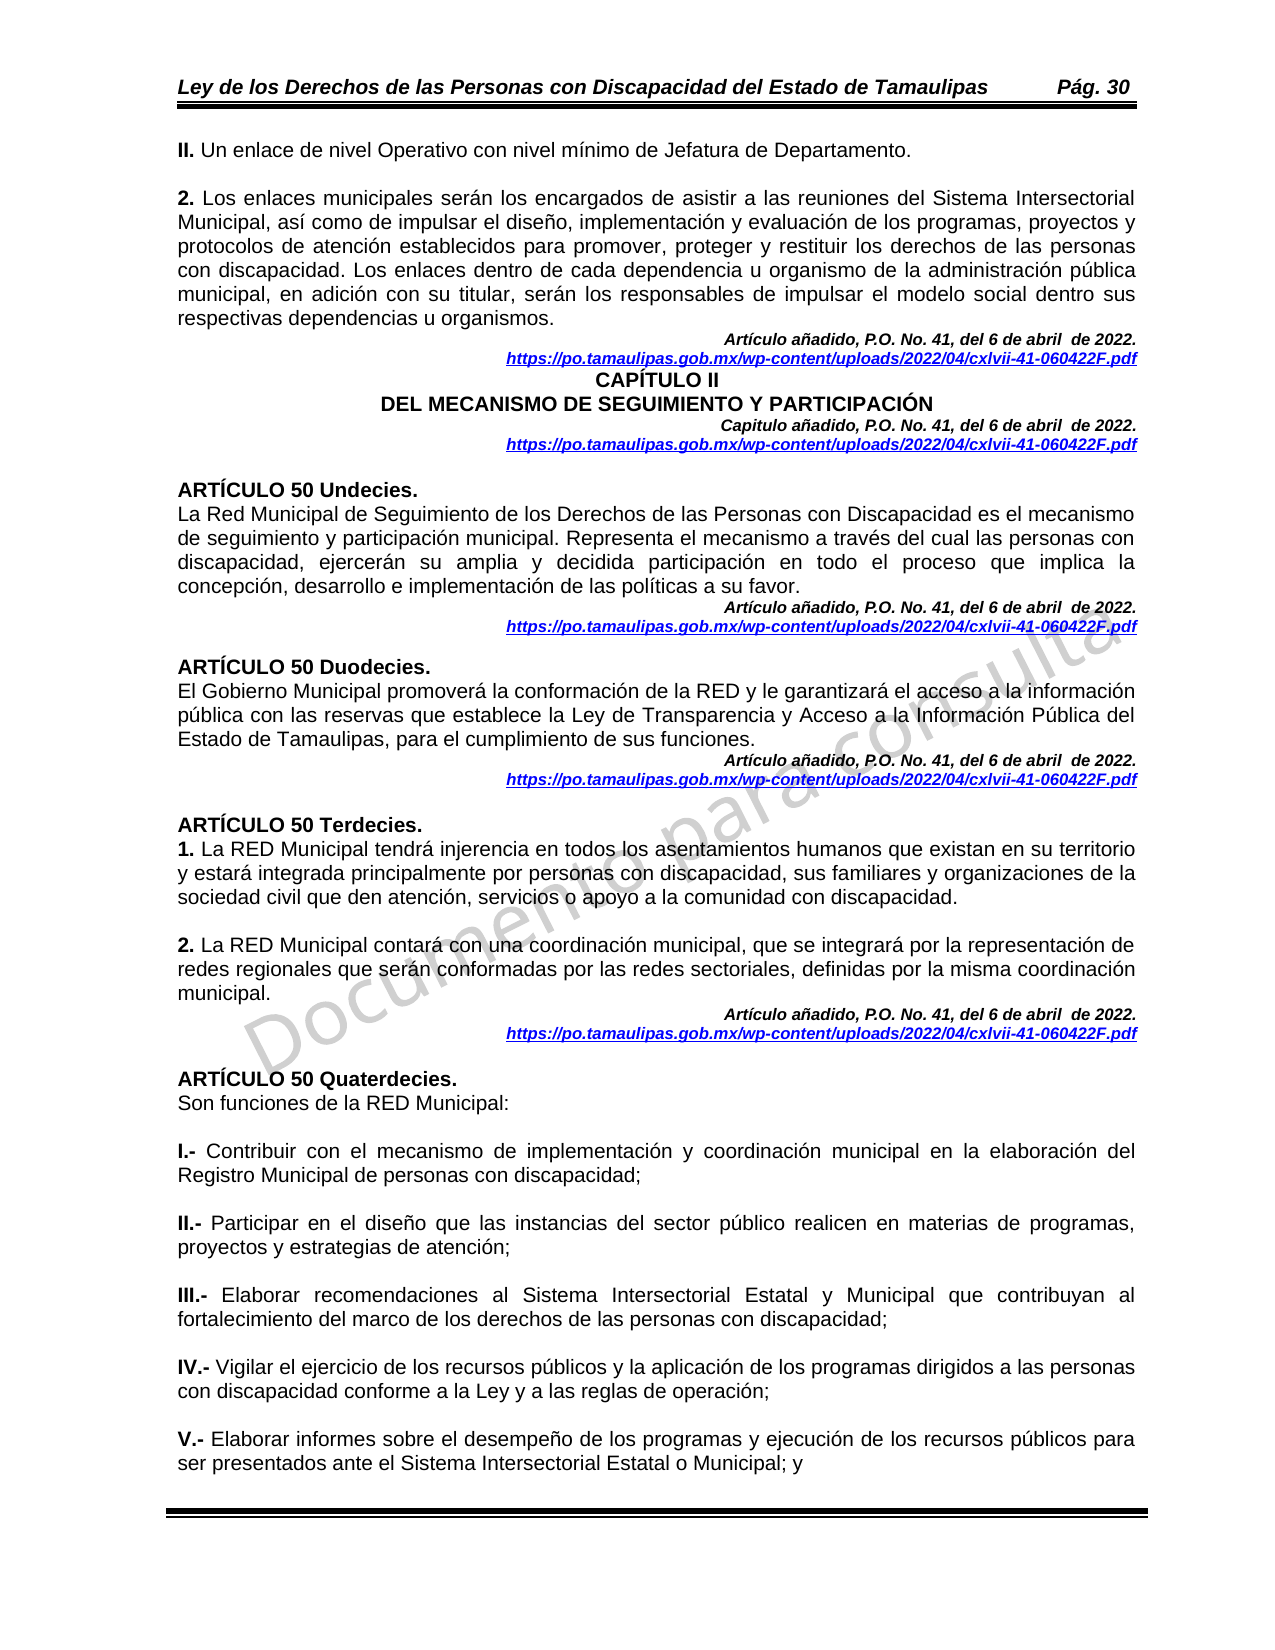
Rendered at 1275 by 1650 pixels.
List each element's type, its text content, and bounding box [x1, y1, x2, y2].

text https://po.tamaulipas.gob.mx/wp-content/uploads/2022/04/cxlvii-41-060422F.pdf [177, 617, 1137, 636]
text Capitulo añadido, P.O. No. 41, del 6 de abril de 2022. [177, 416, 1137, 435]
text II. Un enlace de nivel Operativo con nivel mínimo de Jefatura de Departamento. [177, 138, 1137, 162]
text Artículo añadido, P.O. No. 41, del 6 de abril de 2022. [177, 598, 1137, 617]
text 2. Los enlaces municipales serán los encargados de asistir a las reuniones del Sistema Intersectorial Municipal, así como de impulsar el diseño, implementación y evaluación de los programas, proyectos y protocolos de atención establecidos para promover, proteger y restituir los derechos de las personas con discapacidad. Los enlaces dentro de cada dependencia u organismo de la administración pública municipal, en adición con su titular, serán los responsables de impulsar el modelo social dentro sus respectivas dependencias u organismos. [177, 186, 1137, 329]
text ARTÍCULO 50 Terdecies. [177, 813, 1137, 837]
text La Red Municipal de Seguimiento de los Derechos de las Personas con Discapacidad es el mecanismo de seguimiento y participación municipal. Representa el mecanismo a través del cual las personas con discapacidad, ejercerán su amplia y decidida participación en todo el proceso que implica la concepción, desarrollo e implementación de las políticas a su favor. [177, 502, 1137, 598]
text I.- Contribuir con el mecanismo de implementación y coordinación municipal en la elaboración del Registro Municipal de personas con discapacidad; [177, 1139, 1137, 1187]
text https://po.tamaulipas.gob.mx/wp-content/uploads/2022/04/cxlvii-41-060422F.pdf [177, 435, 1137, 454]
text https://po.tamaulipas.gob.mx/wp-content/uploads/2022/04/cxlvii-41-060422F.pdf [177, 770, 1137, 789]
text CAPÍTULO II [177, 368, 1137, 392]
text Artículo añadido, P.O. No. 41, del 6 de abril de 2022. [177, 1005, 1137, 1024]
text ARTÍCULO 50 Duodecies. [177, 655, 1137, 679]
text ARTÍCULO 50 Undecies. [177, 478, 1137, 502]
text Artículo añadido, P.O. No. 41, del 6 de abril de 2022. [177, 751, 1137, 770]
text V.- Elaborar informes sobre el desempeño de los programas y ejecución de los recursos públicos para ser presentados ante el Sistema Intersectorial Estatal o Municipal; y [177, 1427, 1137, 1474]
text https://po.tamaulipas.gob.mx/wp-content/uploads/2022/04/cxlvii-41-060422F.pdf [177, 348, 1137, 368]
text IV.- Vigilar el ejercicio de los recursos públicos y la aplicación de los programas dirigidos a las personas con discapacidad conforme a la Ley y a las reglas de operación; [177, 1355, 1137, 1403]
text 1. La RED Municipal tendrá injerencia en todos los asentamientos humanos que existan en su territorio y estará integrada principalmente por personas con discapacidad, sus familiares y organizaciones de la sociedad civil que den atención, servicios o apoyo a la comunidad con discapacidad. [177, 837, 1137, 909]
text II.- Participar en el diseño que las instancias del sector público realicen en materias de programas, proyectos y estrategias de atención; [177, 1211, 1137, 1259]
text Son funciones de la RED Municipal: [177, 1091, 1137, 1115]
text Artículo añadido, P.O. No. 41, del 6 de abril de 2022. [177, 329, 1137, 348]
text ARTÍCULO 50 Quaterdecies. [177, 1067, 1137, 1091]
text https://po.tamaulipas.gob.mx/wp-content/uploads/2022/04/cxlvii-41-060422F.pdf [177, 1024, 1137, 1043]
text 2. La RED Municipal contará con una coordinación municipal, que se integrará por la representación de redes regionales que serán conformadas por las redes sectoriales, definidas por la misma coordinación municipal. [177, 933, 1137, 1005]
text El Gobierno Municipal promoverá la conformación de la RED y le garantizará el acceso a la información pública con las reservas que establece la Ley de Transparencia y Acceso a la Información Pública del Estado de Tamaulipas, para el cumplimiento de sus funciones. [177, 679, 1137, 751]
text DEL MECANISMO DE SEGUIMIENTO Y PARTICIPACIÓN [177, 392, 1137, 416]
text III.- Elaborar recomendaciones al Sistema Intersectorial Estatal y Municipal que contribuyan al fortalecimiento del marco de los derechos de las personas con discapacidad; [177, 1283, 1137, 1331]
